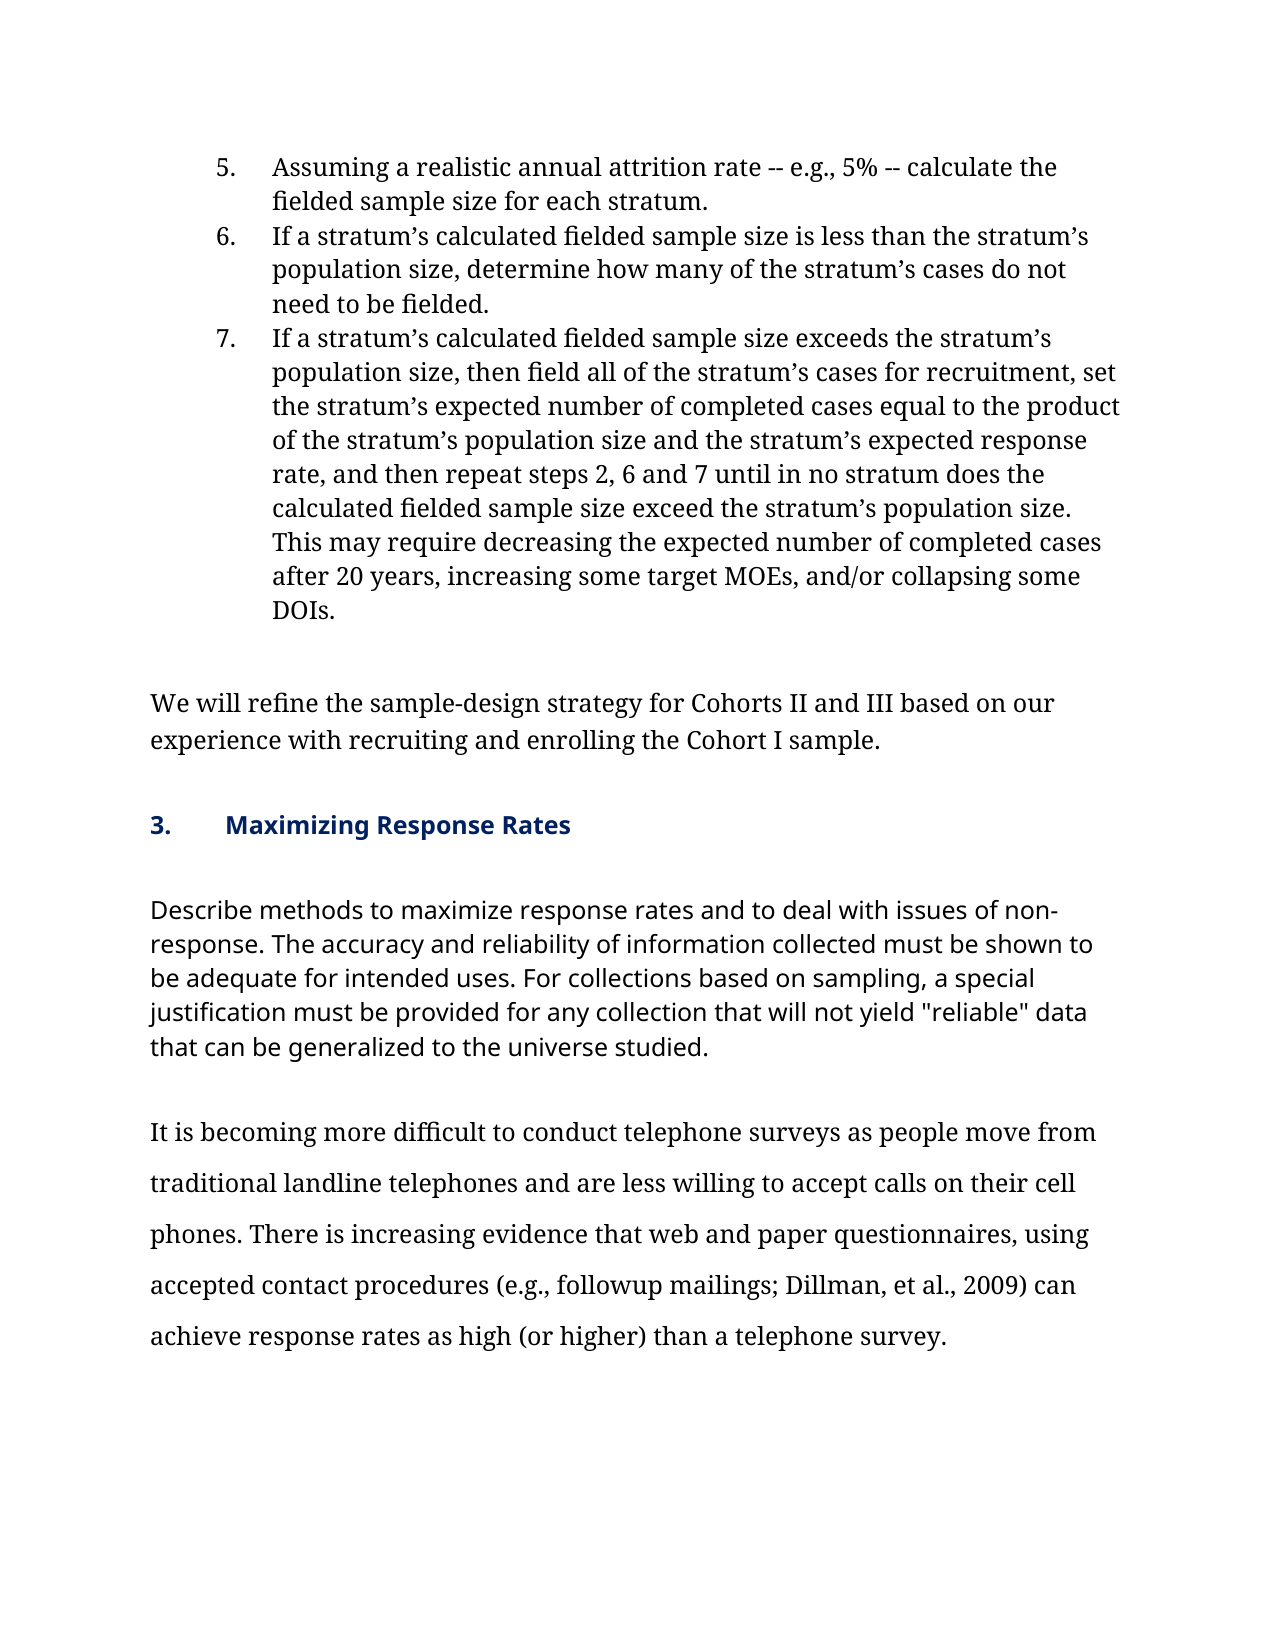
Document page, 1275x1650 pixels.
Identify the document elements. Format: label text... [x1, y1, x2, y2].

list If a stratum’s calculated fielded sample size exceeds the stratum’s population size, then field all of the stratum’s cases for recruitment, set the stratum’s expected number of completed cases equal to the product of the stratum’s population size and the stratum’s expected response rate, and then repeat steps 2, 6 and 7 until in no stratum does the calculated fielded sample size exceed the stratum’s population size. This may require decreasing the expected number of completed cases after 20 years, increasing some target MOEs, and/or collapsing some DOIs. [216, 320, 1125, 627]
text 3. Maximizing Response Rates [150, 808, 1125, 842]
text Describe methods to maximize response rates and to deal with issues of non-response. The accuracy and reliability of information collected must be shown to be adequate for intended uses. For collections based on sampling, a special justification must be provided for any collection that will not yield "reliable" data that can be generalized to the universe studied. [150, 893, 1125, 1063]
text We will refine the sample-design strategy for Cohorts II and III based on our experience with recruiting and enrolling the Cohort I sample. [150, 682, 1125, 757]
text It is becoming more difficult to conduct telephone surveys as people move from traditional landline telephones and are less willing to accept calls on their cell phones. There is increasing evidence that web and paper questionnaires, using accepted contact procedures (e.g., followup mailings; Dillman, et al., 2009) can achieve response rates as high (or higher) than a telephone survey. [150, 1114, 1125, 1352]
list Assuming a realistic annual attrition rate -- e.g., 5% -- calculate the fielded sample size for each stratum. [216, 150, 1125, 218]
list If a stratum’s calculated fielded sample size is less than the stratum’s population size, determine how many of the stratum’s cases do not need to be fielded. [216, 218, 1125, 320]
